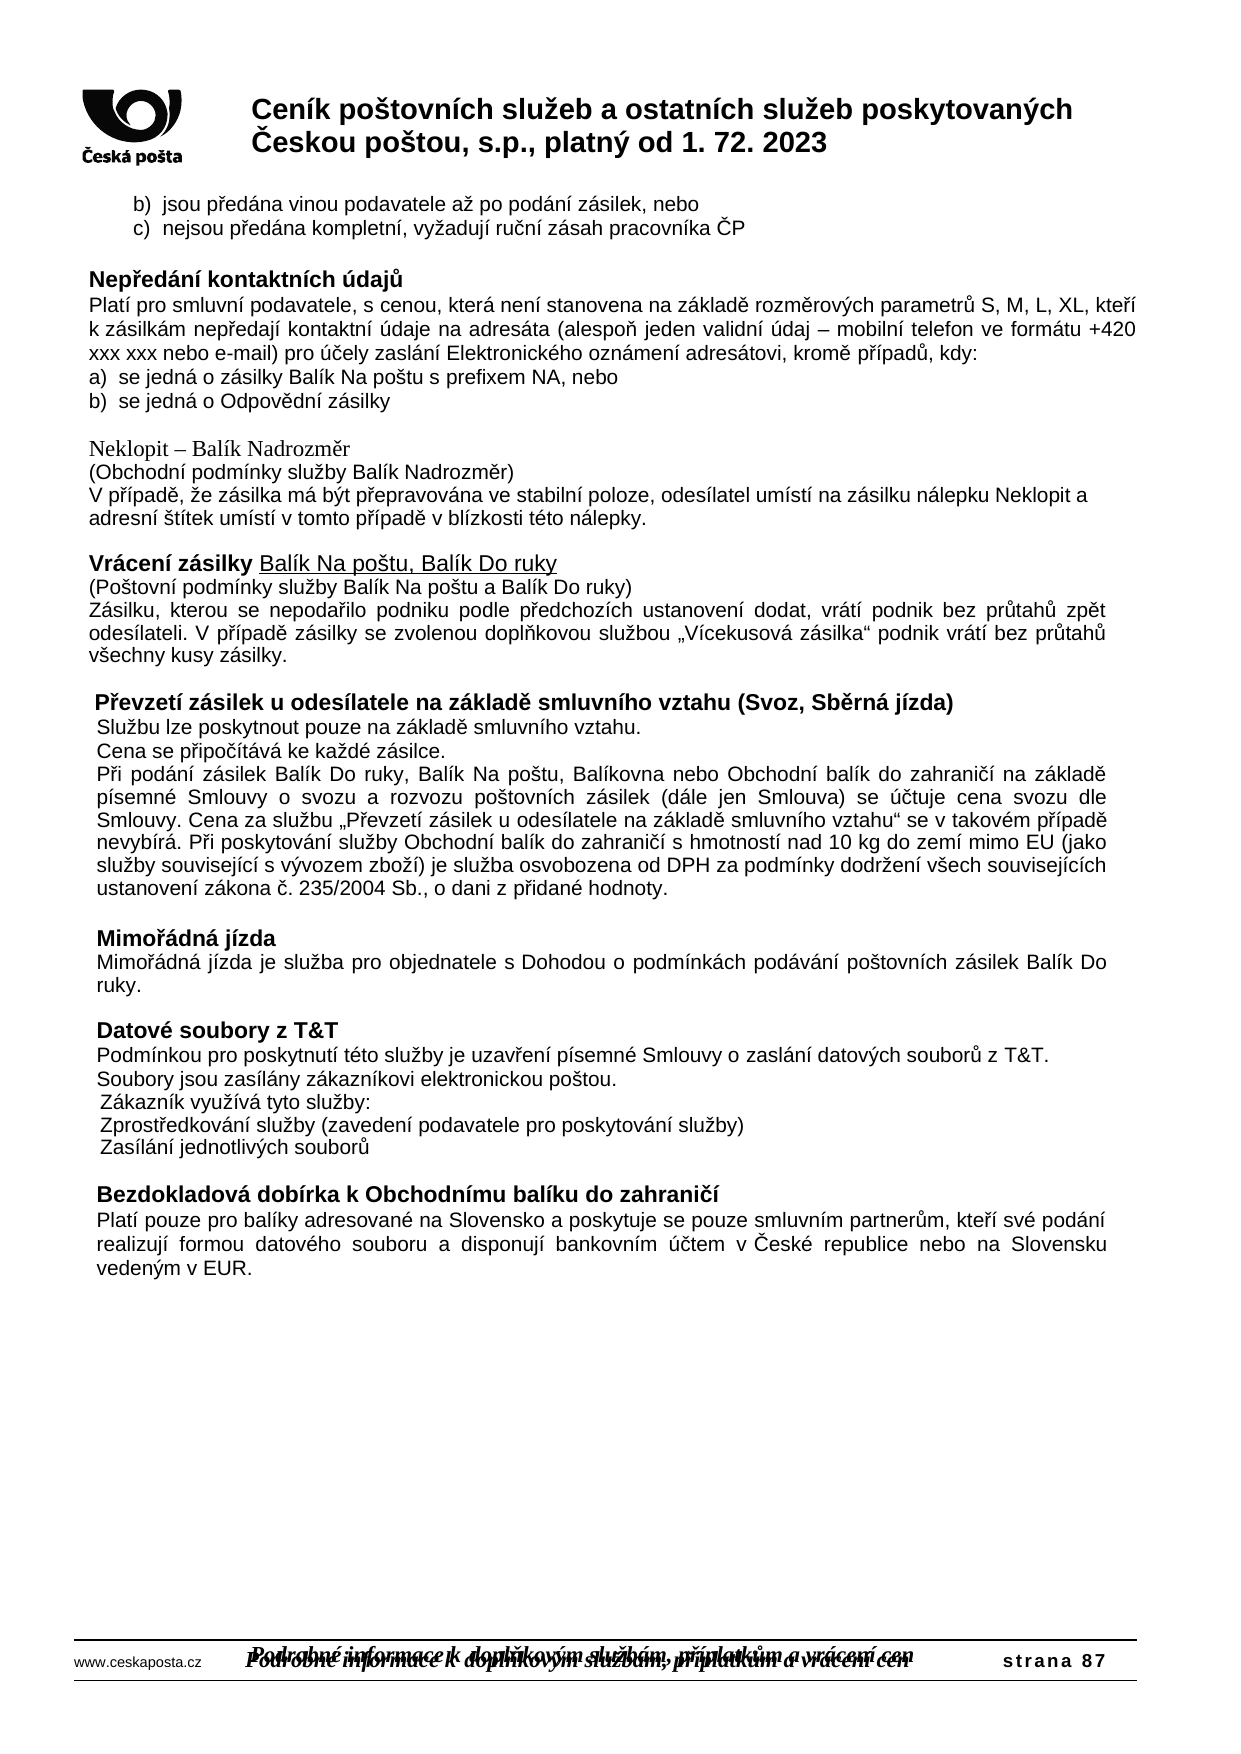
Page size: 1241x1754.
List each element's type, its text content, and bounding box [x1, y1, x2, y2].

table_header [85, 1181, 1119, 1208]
text Platí pro smluvní podavatele, s cenou, která není stanovena na základě rozměrových parametrů S, M, L, XL, kteří k zásilkám nepředají kontaktní údaje na adresáta (alespoň jeden validní údaj – mobilní telefon ve formátu +420 xxx xxx nebo e-mail) pro účely zaslání Elektronického oznámení adresátovi, kromě případů, kdy: [89, 293, 1137, 364]
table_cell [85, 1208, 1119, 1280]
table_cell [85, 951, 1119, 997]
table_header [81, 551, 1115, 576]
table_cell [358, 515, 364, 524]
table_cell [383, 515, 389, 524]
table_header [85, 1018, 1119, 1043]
text Nepředání kontaktních údajů [74, 266, 1137, 293]
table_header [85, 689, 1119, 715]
list se jedná o Odpovědní zásilky [89, 388, 1137, 412]
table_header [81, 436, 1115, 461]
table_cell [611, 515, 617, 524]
list nejsou předána kompletní, vyžadují ruční zásah pracovníka ČP [133, 216, 1137, 240]
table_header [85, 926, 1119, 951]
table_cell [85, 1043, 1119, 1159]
list se jedná o zásilky Balík Na poštu s prefixem NA, nebo [89, 364, 1137, 388]
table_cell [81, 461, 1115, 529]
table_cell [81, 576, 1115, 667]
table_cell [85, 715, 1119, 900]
list jsou předána vinou podavatele až po podání zásilek, nebo [133, 192, 1137, 216]
